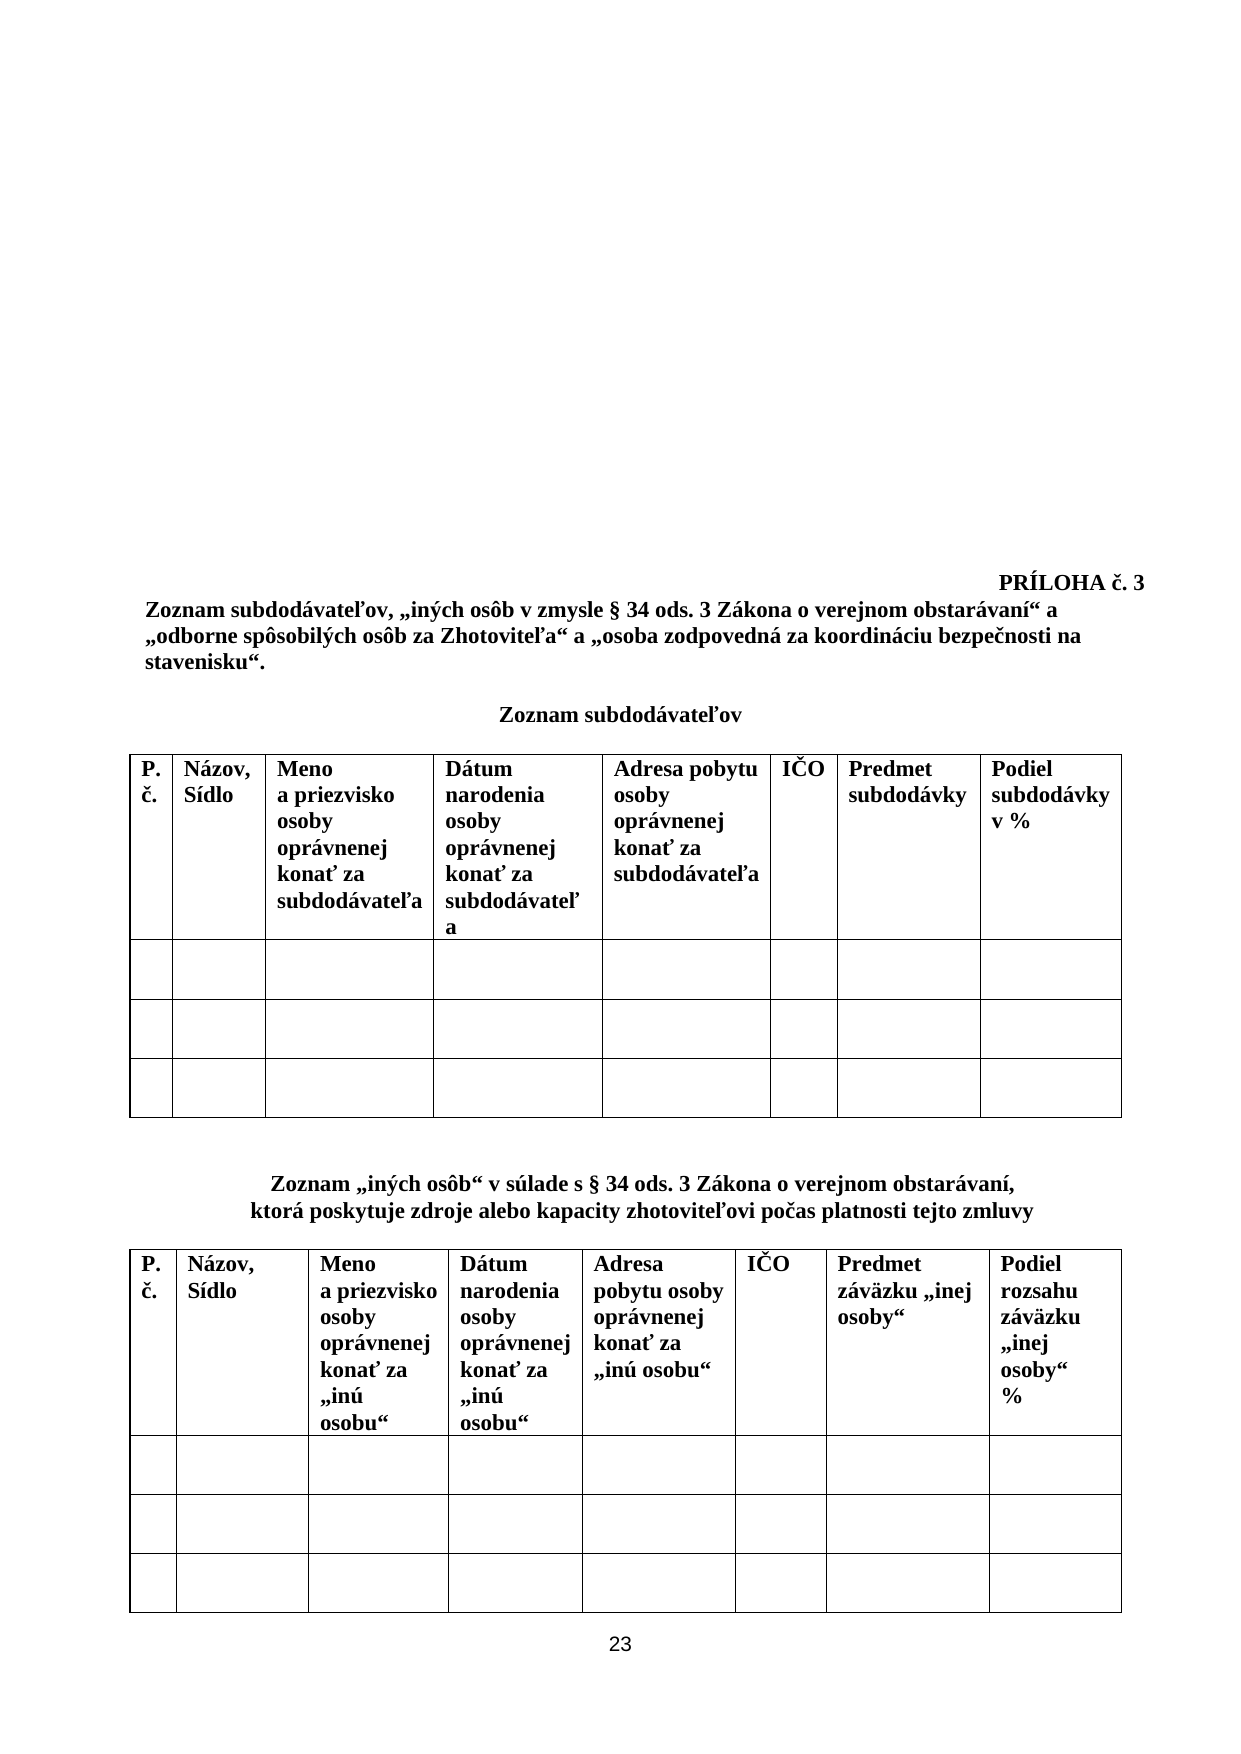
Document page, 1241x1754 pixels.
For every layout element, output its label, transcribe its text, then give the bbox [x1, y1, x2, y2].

table_cell [309, 1436, 448, 1494]
table_cell [981, 940, 1121, 998]
table_cell [583, 1554, 735, 1612]
table_cell [177, 1554, 308, 1612]
table_header IČO [771, 755, 837, 939]
table_cell [981, 1000, 1121, 1057]
table_header Adresa pobytu osoby oprávnenej konať za subdodávateľa [603, 755, 770, 939]
table_cell Príloha č. 3 [124, 148, 1152, 675]
table_cell [131, 1436, 176, 1494]
table_cell [771, 1059, 837, 1117]
table_cell [736, 1436, 826, 1494]
table_cell [131, 940, 172, 998]
table_header P. č. [131, 755, 172, 939]
table_cell [583, 1436, 735, 1494]
table_cell [827, 1495, 989, 1553]
table_header P. č. [131, 1250, 176, 1435]
table_cell [583, 1495, 735, 1553]
table_header Podiel subdodávky v % [981, 755, 1121, 939]
table_cell [173, 1000, 265, 1057]
table_header Adresa pobytu osoby oprávnenej konať za „inú osobu“ [583, 1250, 735, 1435]
table_cell [449, 1495, 582, 1553]
table_header Názov, Sídlo [177, 1250, 308, 1435]
table_cell [309, 1554, 448, 1612]
table_cell [449, 1436, 582, 1494]
table_cell [173, 940, 265, 998]
table_cell [771, 940, 837, 998]
table_cell [838, 940, 980, 998]
table_header Podiel rozsahu záväzku „inej osoby“ % [990, 1250, 1121, 1435]
table_cell [981, 1059, 1121, 1117]
table_header Názov, Sídlo [173, 755, 265, 939]
table_header IČO [736, 1250, 826, 1435]
table_header Predmet subdodávky [838, 755, 980, 939]
table_cell [177, 1436, 308, 1494]
table_cell [990, 1554, 1121, 1612]
table_cell [827, 1554, 989, 1612]
text ktorá poskytuje zdroje alebo kapacity zhotoviteľovi počas platnosti tejto zmluvy [162, 1197, 1122, 1223]
table_header Meno a priezvisko osoby oprávnenej konať za „inú osobu“ [309, 1250, 448, 1435]
table_cell [827, 1436, 989, 1494]
text Zoznam subdodávateľov [118, 701, 1122, 727]
table_cell [131, 1000, 172, 1057]
table_cell [603, 1059, 770, 1117]
table_cell [131, 1059, 172, 1117]
table_cell [309, 1495, 448, 1553]
table_header Predmet záväzku „inej osoby“ [827, 1250, 989, 1435]
table_header Dátum narodenia osoby oprávnenej konať za subdodávateľa [434, 755, 602, 939]
text Zoznam „iných osôb“ v súlade s § 34 ods. 3 Zákona o verejnom obstarávaní, [162, 1170, 1122, 1197]
table_cell [177, 1495, 308, 1553]
table_cell [603, 1000, 770, 1057]
table_cell [838, 1059, 980, 1117]
table_cell [266, 1000, 433, 1057]
table_cell [990, 1495, 1121, 1553]
table_cell [736, 1554, 826, 1612]
table_cell [449, 1554, 582, 1612]
table_cell [434, 1059, 602, 1117]
table_header Dátum narodenia osoby oprávnenej konať za „inú osobu“ [449, 1250, 582, 1435]
table_cell [838, 1000, 980, 1057]
table_cell [131, 1554, 176, 1612]
table_cell [434, 940, 602, 998]
table_header Meno a priezvisko osoby oprávnenej konať za subdodávateľa [266, 755, 433, 939]
table_cell [266, 940, 433, 998]
table_cell [266, 1059, 433, 1117]
table_cell [131, 1495, 176, 1553]
table_cell [173, 1059, 265, 1117]
table_cell [771, 1000, 837, 1057]
table_cell [990, 1436, 1121, 1494]
table_cell [434, 1000, 602, 1057]
table_cell [736, 1495, 826, 1553]
table_cell [603, 940, 770, 998]
